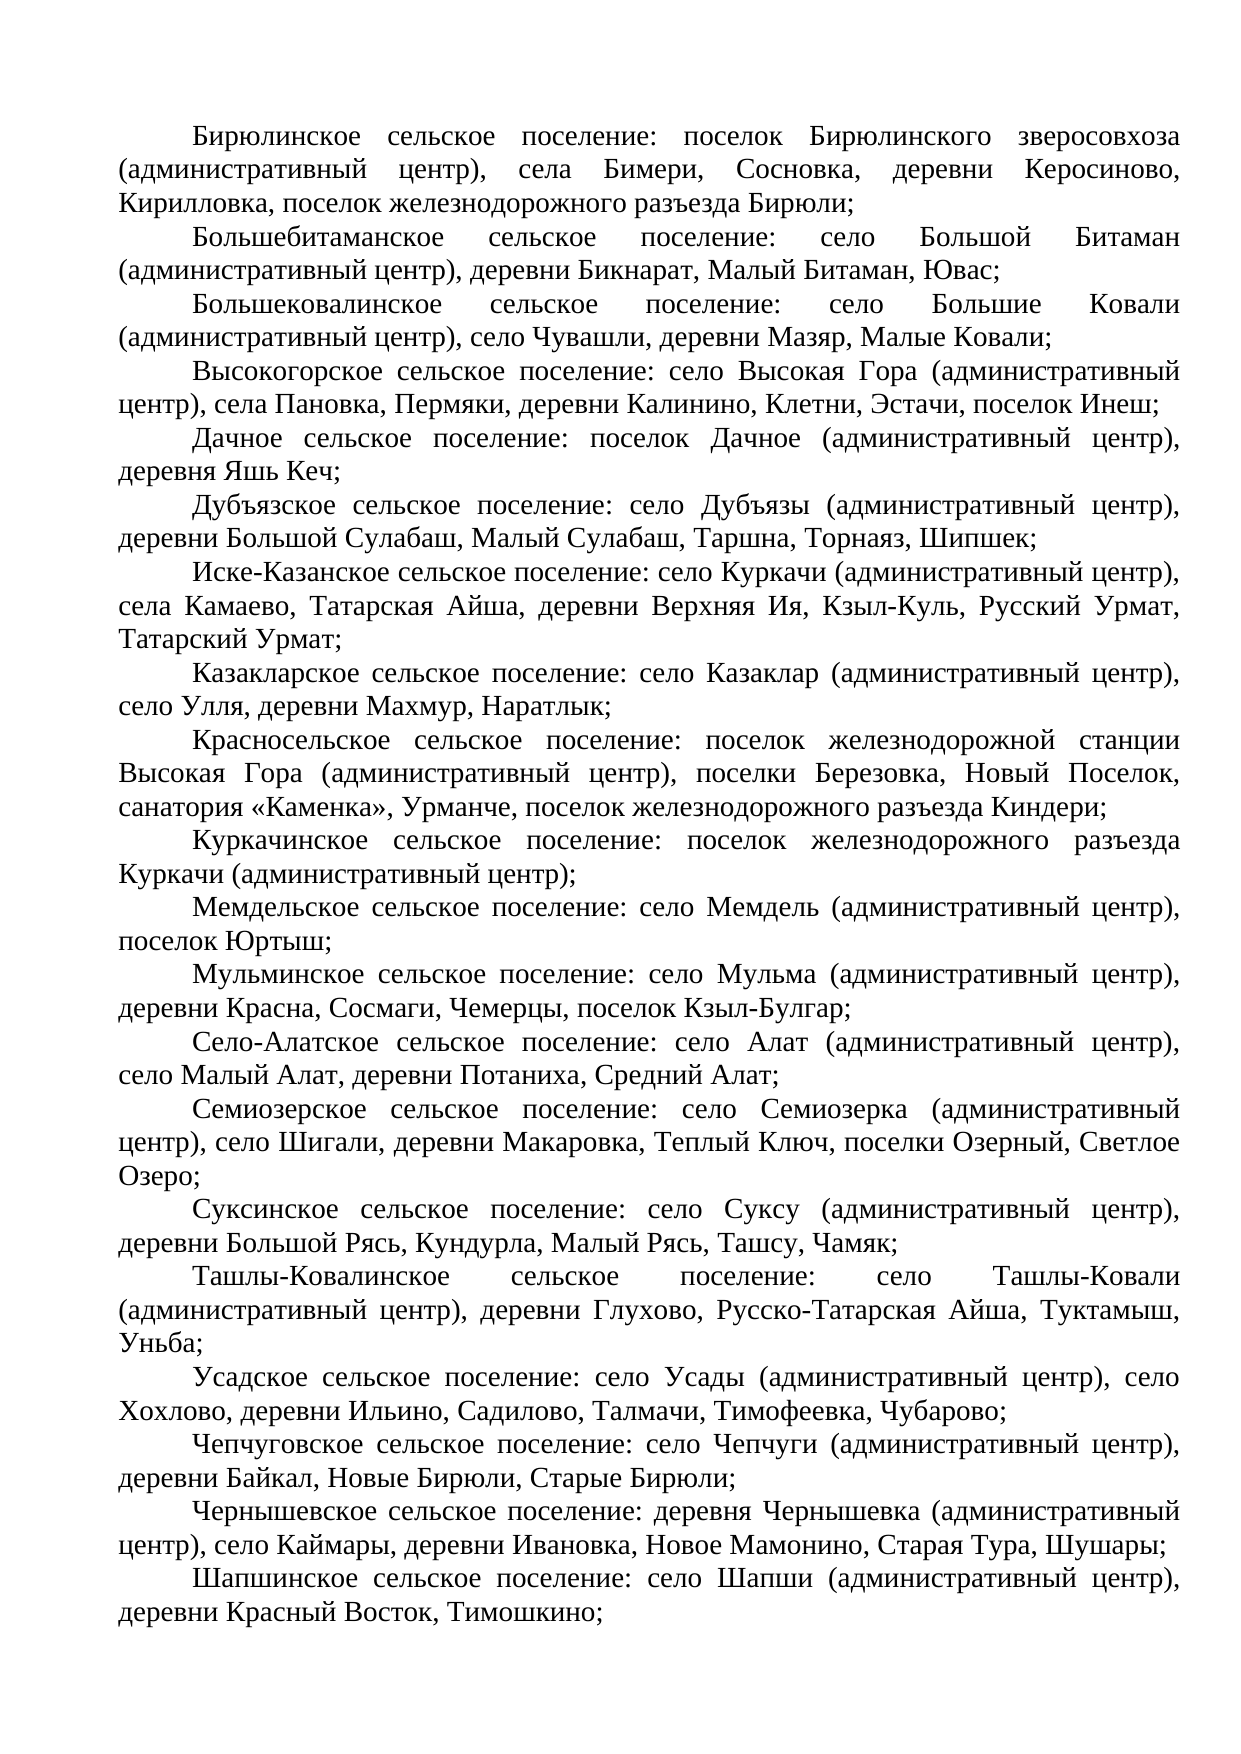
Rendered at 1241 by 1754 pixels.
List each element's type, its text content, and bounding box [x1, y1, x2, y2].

text Иске-Казанское сельское поселение: село Куркачи (административный центр), села Камаево, Татарская Айша, деревни Верхняя Ия, Кзыл-Куль, Русский Урмат, Татарский Урмат; [118, 554, 1181, 655]
text Бирюлинское сельское поселение: поселок Бирюлинского зверосовхоза (административный центр), села Бимери, Сосновка, деревни Керосиново, Кирилловка, поселок железнодорожного разъезда Бирюли; [118, 118, 1181, 219]
text Ташлы-Ковалинское сельское поселение: село Ташлы-Ковали (административный центр), деревни Глухово, Русско-Татарская Айша, Туктамыш, Уньба; [118, 1258, 1181, 1359]
text Большековалинское сельское поселение: село Большие Ковали (административный центр), село Чувашли, деревни Мазяр, Малые Ковали; [118, 286, 1181, 353]
text Высокогорское сельское поселение: село Высокая Гора (административный центр), села Пановка, Пермяки, деревни Калинино, Клетни, Эстачи, поселок Инеш; [118, 353, 1181, 420]
text Шапшинское сельское поселение: село Шапши (административный центр), деревни Красный Восток, Тимошкино; [118, 1560, 1181, 1627]
text Красносельское сельское поселение: поселок железнодорожной станции Высокая Гора (административный центр), поселки Березовка, Новый Поселок, санатория «Каменка», Урманче, поселок железнодорожного разъезда Киндери; [118, 722, 1181, 822]
text Мульминское сельское поселение: село Мульма (административный центр), деревни Красна, Сосмаги, Чемерцы, поселок Кзыл-Булгар; [118, 957, 1181, 1024]
text Суксинское сельское поселение: село Суксу (административный центр), деревни Большой Рясь, Кундурла, Малый Рясь, Ташсу, Чамяк; [118, 1191, 1181, 1258]
text Куркачинское сельское поселение: поселок железнодорожного разъезда Куркачи (административный центр); [118, 822, 1181, 889]
text Казакларское сельское поселение: село Казаклар (административный центр), село Улля, деревни Махмур, Наратлык; [118, 655, 1181, 722]
text Большебитаманское сельское поселение: село Большой Битаман (административный центр), деревни Бикнарат, Малый Битаман, Ювас; [118, 219, 1181, 286]
text Мемдельское сельское поселение: село Мемдель (административный центр), поселок Юртыш; [118, 889, 1181, 957]
text Село-Алатское сельское поселение: село Алат (административный центр), село Малый Алат, деревни Потаниха, Средний Алат; [118, 1024, 1181, 1091]
text Семиозерское сельское поселение: село Семиозерка (административный центр), село Шигали, деревни Макаровка, Теплый Ключ, поселки Озерный, Светлое Озеро; [118, 1091, 1181, 1191]
text Чепчуговское сельское поселение: село Чепчуги (административный центр), деревни Байкал, Новые Бирюли, Старые Бирюли; [118, 1426, 1181, 1493]
text Дубъязское сельское поселение: село Дубъязы (административный центр), деревни Большой Сулабаш, Малый Сулабаш, Таршна, Торнаяз, Шипшек; [118, 487, 1181, 554]
text Дачное сельское поселение: поселок Дачное (административный центр), деревня Яшь Кеч; [118, 420, 1181, 487]
text Чернышевское сельское поселение: деревня Чернышевка (административный центр), село Каймары, деревни Ивановка, Новое Мамонино, Старая Тура, Шушары; [118, 1493, 1181, 1560]
text Усадское сельское поселение: село Усады (административный центр), село Хохлово, деревни Ильино, Садилово, Талмачи, Тимофеевка, Чубарово; [118, 1359, 1181, 1426]
